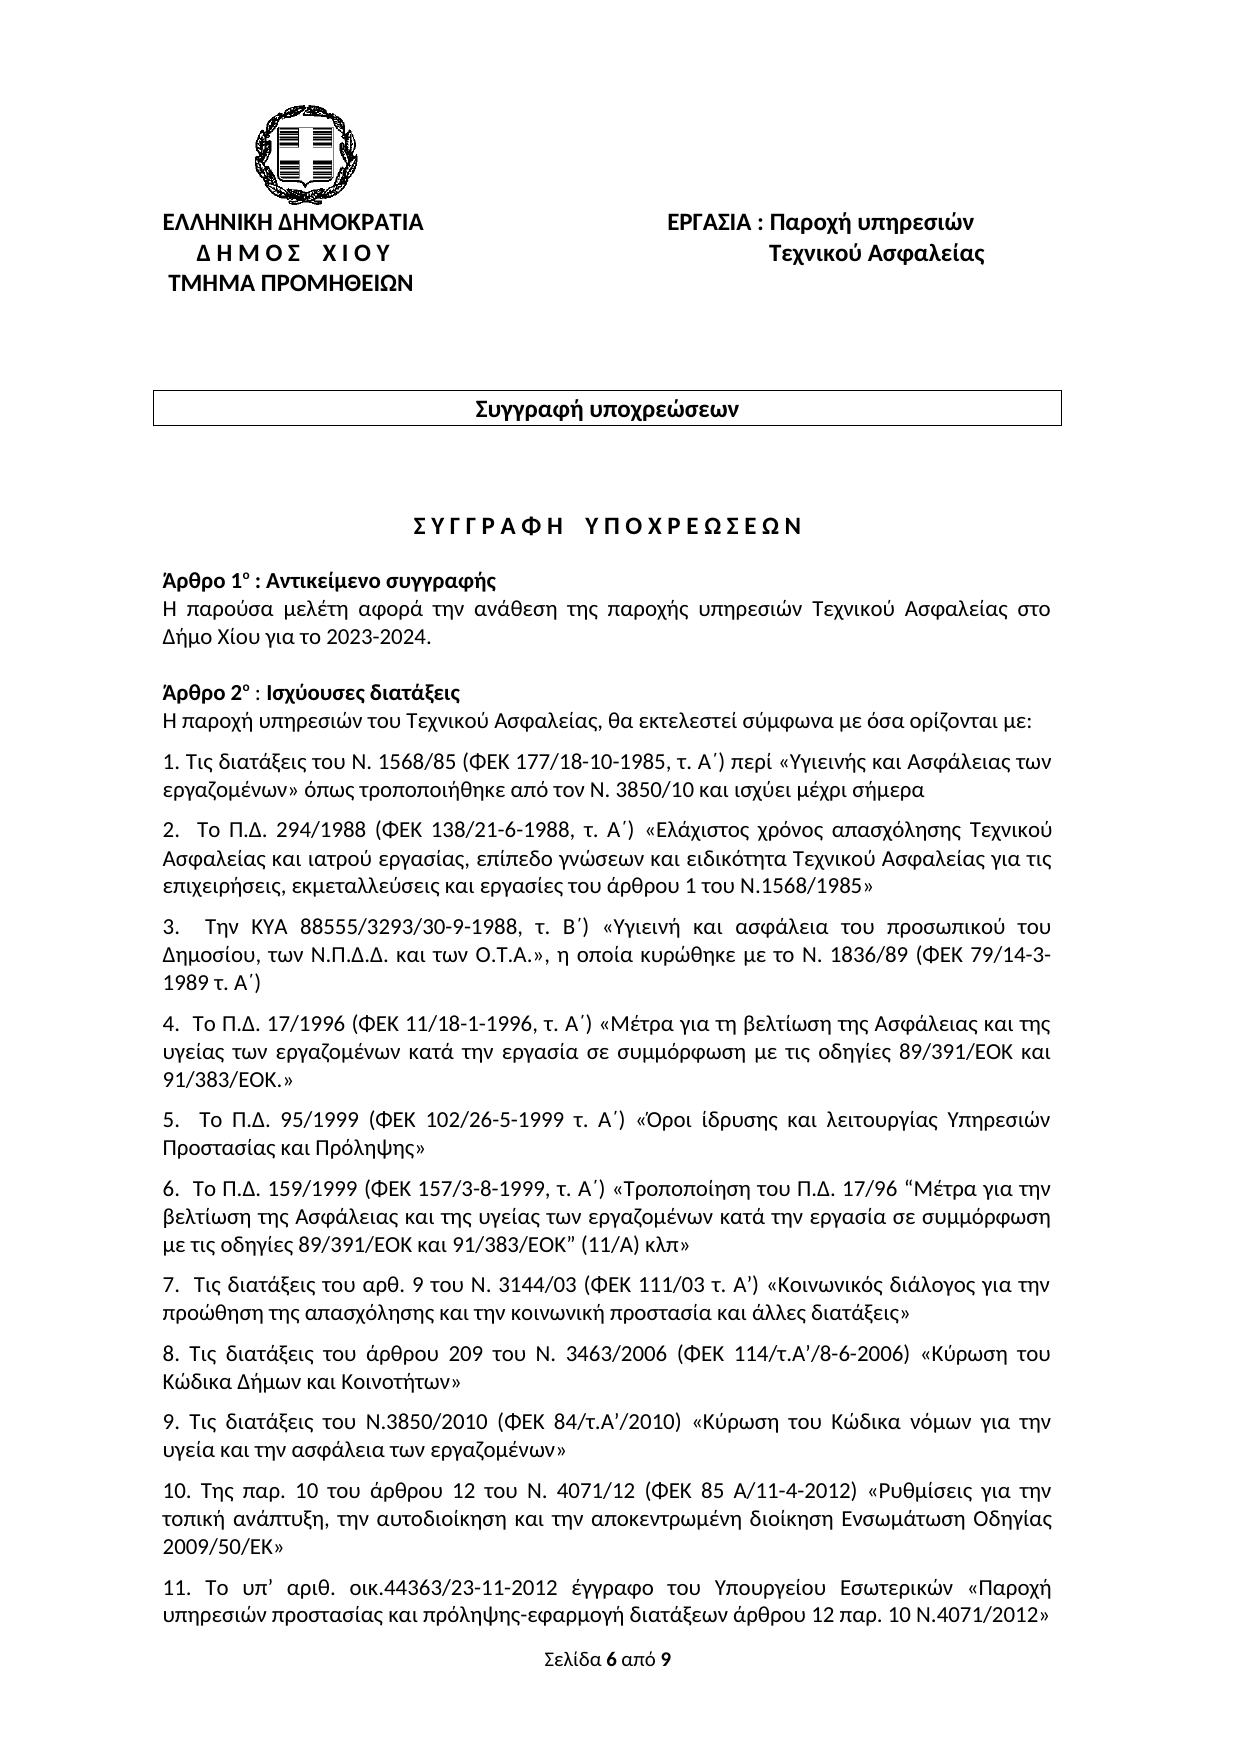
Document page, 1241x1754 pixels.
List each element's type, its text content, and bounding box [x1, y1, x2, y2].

text Δ Η Μ Ο Σ Χ Ι Ο Υ Τεχνικού Ασφαλείας [162, 237, 1053, 268]
text ΤΜΗΜΑ ΠΡΟΜΗΘΕΙΩΝ [162, 268, 1053, 298]
text 1. Τις διατάξεις του Ν. 1568/85 (ΦΕΚ 177/18-10-1985, τ. Α΄) περί «Υγιεινής και Ασφάλειας των εργαζομένων» όπως τροποποιήθηκε από τον Ν. 3850/10 και ισχύει μέχρι σήμερα [162, 747, 1053, 803]
text Άρθρο 2ο : Ισχύουσες διατάξεις [162, 678, 1053, 707]
text 7. Τις διατάξεις του αρθ. 9 του Ν. 3144/03 (ΦΕΚ 111/03 τ. Α’) «Κοινωνικός διάλογος για την προώθηση της απασχόλησης και την κοινωνική προστασία και άλλες διατάξεις» [162, 1270, 1053, 1326]
text 5. Το Π.Δ. 95/1999 (ΦΕΚ 102/26-5-1999 τ. Α΄) «Όροι ίδρυσης και λειτουργίας Υπηρεσιών Προστασίας και Πρόληψης» [162, 1105, 1053, 1161]
text Συγγραφή υποχρεώσεων [154, 391, 1061, 425]
text 3. Την ΚΥΑ 88555/3293/30-9-1988, τ. Β΄) «Υγιεινή και ασφάλεια του προσωπικού του Δημοσίου, των Ν.Π.Δ.Δ. και των Ο.Τ.Α.», η οποία κυρώθηκε με το Ν. 1836/89 (ΦΕΚ 79/14-3-1989 τ. Α΄) [162, 912, 1053, 996]
text 4. Το Π.Δ. 17/1996 (ΦΕΚ 11/18-1-1996, τ. Α΄) «Μέτρα για τη βελτίωση της Ασφάλειας και της υγείας των εργαζομένων κατά την εργασία σε συμμόρφωση με τις οδηγίες 89/391/ΕΟΚ και 91/383/ΕΟΚ.» [162, 1009, 1053, 1093]
text 10. Της παρ. 10 του άρθρου 12 του Ν. 4071/12 (ΦΕΚ 85 Α/11-4-2012) «Ρυθμίσεις για την τοπική ανάπτυξη, την αυτοδιοίκηση και την αποκεντρωμένη διοίκηση Ενσωμάτωση Οδηγίας 2009/50/ΕΚ» [162, 1476, 1053, 1560]
text ΕΛΛΗΝΙΚΗ ΔΗΜΟΚΡΑΤΙΑ ΕΡΓΑΣΙΑ : Παροχή υπηρεσιών [162, 207, 1053, 237]
text 2. Το Π.Δ. 294/1988 (ΦΕΚ 138/21-6-1988, τ. Α΄) «Ελάχιστος χρόνος απασχόλησης Τεχνικού Ασφαλείας και ιατρού εργασίας, επίπεδο γνώσεων και ειδικότητα Τεχνικού Ασφαλείας για τις επιχειρήσεις, εκμεταλλεύσεις και εργασίες του άρθρου 1 του Ν.1568/1985» [162, 816, 1053, 900]
picture [251, 103, 360, 207]
text Η παρούσα μελέτη αφορά την ανάθεση της παροχής υπηρεσιών Τεχνικού Ασφαλείας στο Δήμο Χίου για το 2023-2024. [162, 594, 1053, 651]
text 11. Το υπ’ αριθ. οικ.44363/23-11-2012 έγγραφο του Υπουργείου Εσωτερικών «Παροχή υπηρεσιών προστασίας και πρόληψης-εφαρμογή διατάξεων άρθρου 12 παρ. 10 Ν.4071/2012» [162, 1573, 1053, 1629]
text Άρθρο 1ο : Αντικείμενο συγγραφής [162, 566, 1053, 594]
text 6. Το Π.Δ. 159/1999 (ΦΕΚ 157/3-8-1999, τ. Α΄) «Τροποποίηση του Π.Δ. 17/96 “Μέτρα για την βελτίωση της Ασφάλειας και της υγείας των εργαζομένων κατά την εργασία σε συμμόρφωση με τις οδηγίες 89/391/ΕΟΚ και 91/383/ΕΟΚ” (11/Α) κλπ» [162, 1174, 1053, 1258]
text Σ Υ Γ Γ Ρ Α Φ Η Υ Π Ο Χ Ρ Ε Ω Σ Ε Ω Ν [162, 511, 1053, 541]
text Η παροχή υπηρεσιών του Τεχνικού Ασφαλείας, θα εκτελεστεί σύμφωνα με όσα ορίζονται με: [162, 707, 1053, 734]
text 8. Τις διατάξεις του άρθρου 209 του Ν. 3463/2006 (ΦΕΚ 114/τ.Α’/8-6-2006) «Κύρωση του Κώδικα Δήμων και Κοινοτήτων» [162, 1339, 1053, 1395]
text 9. Τις διατάξεις του Ν.3850/2010 (ΦΕΚ 84/τ.Α’/2010) «Κύρωση του Κώδικα νόμων για την υγεία και την ασφάλεια των εργαζομένων» [162, 1407, 1053, 1463]
